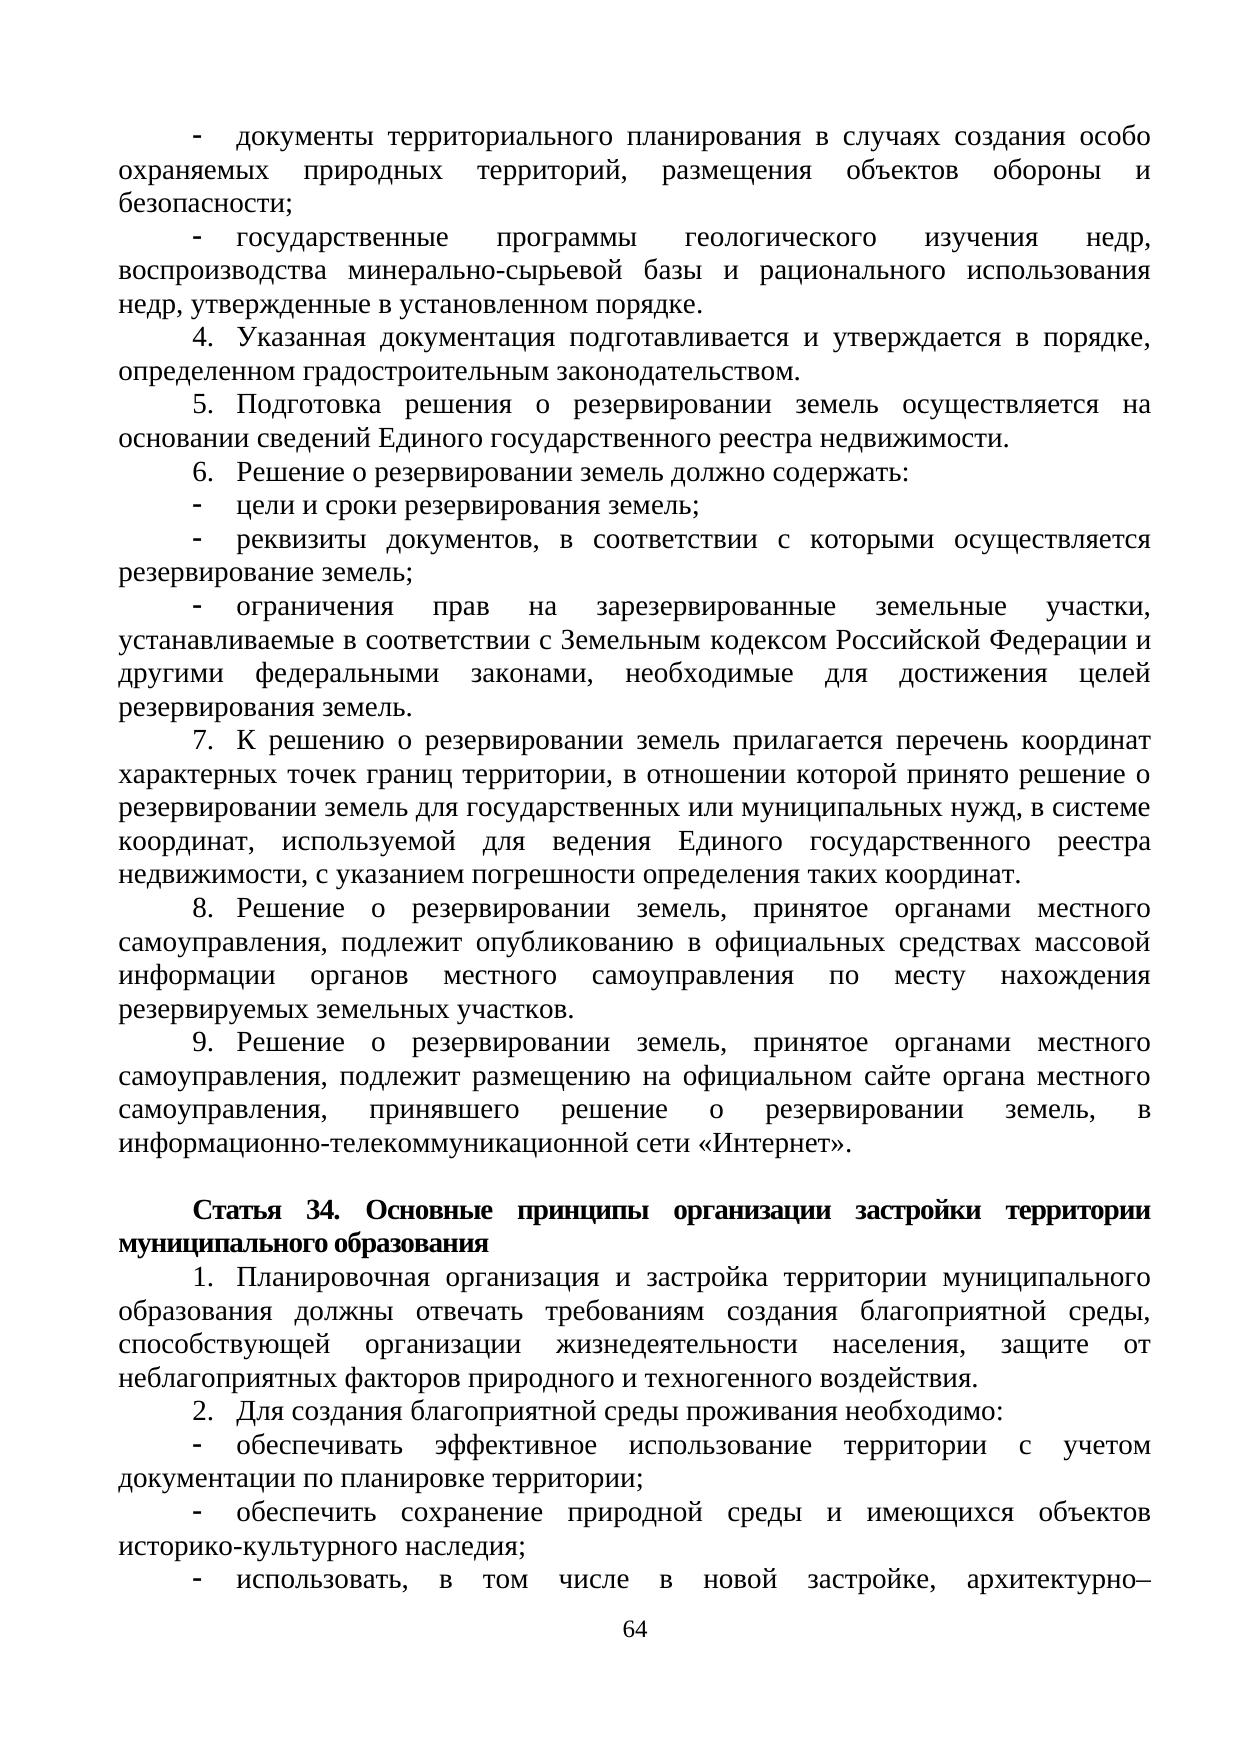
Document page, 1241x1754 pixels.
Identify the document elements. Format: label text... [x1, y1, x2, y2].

list государственные программы геологического изучения недр, воспроизводства минерально-сырьевой базы и рационального использования недр, утвержденные в установленном порядке. [118, 219, 1152, 319]
list Для создания благоприятной среды проживания необходимо: [118, 1393, 1152, 1427]
list Решение о резервировании земель, принятое органами местного самоуправления, подлежит опубликованию в официальных средствах массовой информации органов местного самоуправления по месту нахождения резервируемых земельных участков. [118, 890, 1152, 1024]
list реквизиты документов, в соответствии с которыми осуществляется резервирование земель; [118, 521, 1152, 588]
list К решению о резервировании земель прилагается перечень координат характерных точек границ территории, в отношении которой принято решение о резервировании земель для государственных или муниципальных нужд, в системе координат, используемой для ведения Единого государственного реестра недвижимости, с указанием погрешности определения таких координат. [118, 722, 1152, 890]
list Решение о резервировании земель должно содержать: [118, 454, 1152, 487]
list ограничения прав на зарезервированные земельные участки, устанавливаемые в соответствии с Земельным кодексом Российской Федерации и другими федеральными законами, необходимые для достижения целей резервирования земель. [118, 588, 1152, 722]
list Решение о резервировании земель, принятое органами местного самоуправления, подлежит размещению на официальном сайте органа местного самоуправления, принявшего решение о резервировании земель, в информационно-телекоммуникационной сети «Интернет». [118, 1024, 1152, 1158]
list обеспечить сохранение природной среды и имеющихся объектов историко-культурного наследия; [118, 1494, 1152, 1561]
list обеспечивать эффективное использование территории с учетом документации по планировке территории; [118, 1427, 1152, 1494]
list документы территориального планирования в случаях создания особо охраняемых природных территорий, размещения объектов обороны и безопасности; [118, 118, 1152, 219]
text Статья 34. Основные принципы организации застройки территории муниципального образования [118, 1192, 1152, 1259]
list Подготовка решения о резервировании земель осуществляется на основании сведений Единого государственного реестра недвижимости. [118, 387, 1152, 454]
list Указанная документация подготавливается и утверждается в порядке, определенном градостроительным законодательством. [118, 319, 1152, 387]
list цели и сроки резервирования земель; [118, 487, 1152, 521]
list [118, 1561, 1152, 1595]
list Планировочная организация и застройка территории муниципального образования должны отвечать требованиям создания благоприятной среды, способствующей организации жизнедеятельности населения, защите от неблагоприятных факторов природного и техногенного воздействия. [118, 1259, 1152, 1393]
